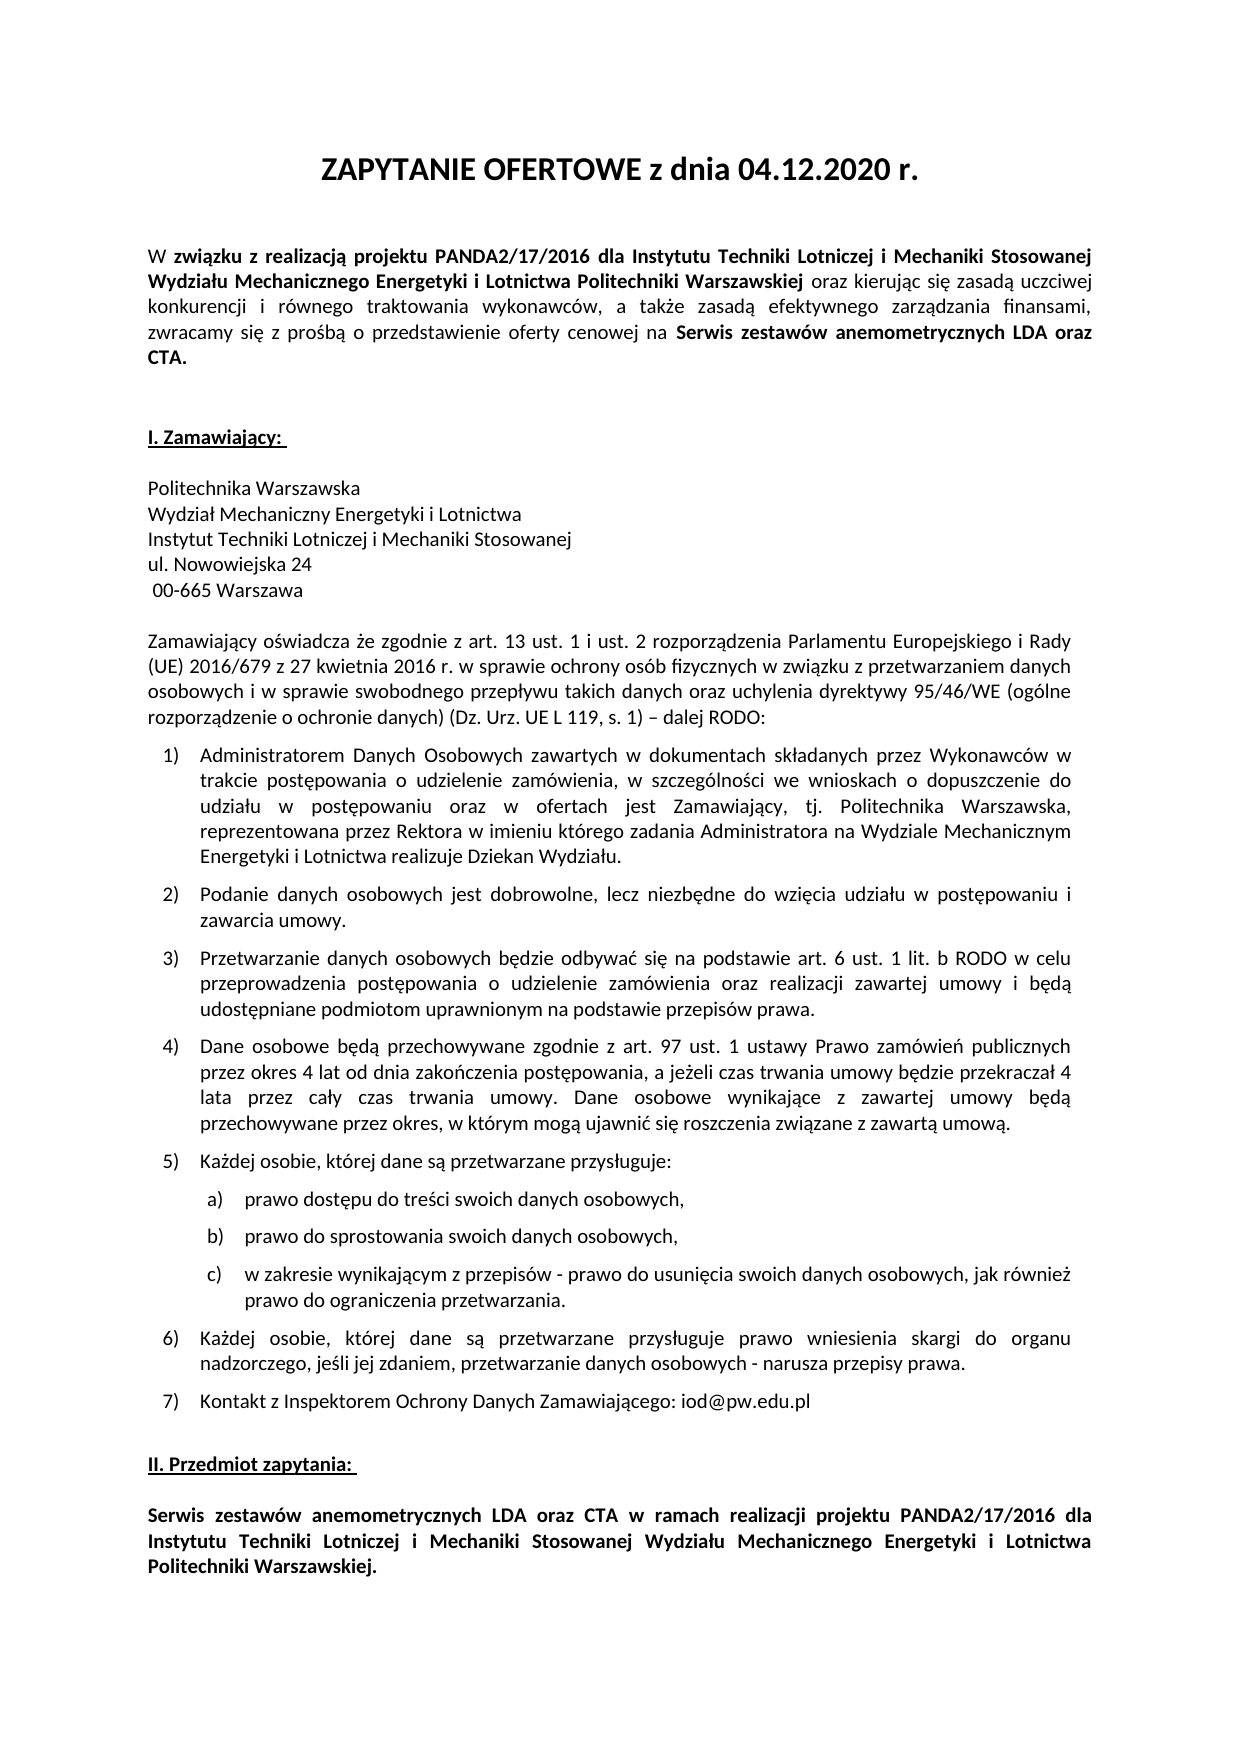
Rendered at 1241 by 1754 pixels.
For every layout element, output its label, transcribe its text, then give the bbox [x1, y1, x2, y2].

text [148, 1502, 1093, 1579]
text 00-665 Warszawa [148, 577, 1093, 602]
text Wydział Mechaniczny Energetyki i Lotnictwa [148, 501, 1093, 526]
list w zakresie wynikającym z przepisów - prawo do usunięcia swoich danych osobowych, jak również prawo do ograniczenia przetwarzania. [207, 1262, 1072, 1312]
text I. Zamawiający: [148, 424, 1093, 450]
list Kontakt z Inspektorem Ochrony Danych Zamawiającego: iod@pw.edu.pl [162, 1388, 1072, 1414]
list Podanie danych osobowych jest dobrowolne, lecz niezbędne do wzięcia udziału w postępowaniu i zawarcia umowy. [162, 882, 1072, 932]
list Każdej osobie, której dane są przetwarzane przysługuje prawo wniesienia skargi do organu nadzorczego, jeśli jej zdaniem, przetwarzanie danych osobowych - narusza przepisy prawa. [162, 1325, 1072, 1376]
text ZAPYTANIE OFERTOWE z dnia 04.12.2020 r. [148, 148, 1093, 188]
text II. Przedmiot zapytania: [148, 1452, 1093, 1477]
list prawo dostępu do treści swoich danych osobowych, [207, 1186, 1072, 1211]
text Zamawiający oświadcza że zgodnie z art. 13 ust. 1 i ust. 2 rozporządzenia Parlamentu Europejskiego i Rady (UE) 2016/679 z 27 kwietnia 2016 r. w sprawie ochrony osób fizycznych w związku z przetwarzaniem danych osobowych i w sprawie swobodnego przepływu takich danych oraz uchylenia dyrektywy 95/46/WE (ogólne rozporządzenie o ochronie danych) (Dz. Urz. UE L 119, s. 1) – dalej RODO: [148, 628, 1072, 729]
list Dane osobowe będą przechowywane zgodnie z art. 97 ust. 1 ustawy Prawo zamówień publicznych przez okres 4 lat od dnia zakończenia postępowania, a jeżeli czas trwania umowy będzie przekraczał 4 lata przez cały czas trwania umowy. Dane osobowe wynikające z zawartej umowy będą przechowywane przez okres, w którym mogą ujawnić się roszczenia związane z zawartą umową. [162, 1034, 1072, 1135]
list Administratorem Danych Osobowych zawartych w dokumentach składanych przez Wykonawców w trakcie postępowania o udzielenie zamówienia, w szczególności we wnioskach o dopuszczenie do udziału w postępowaniu oraz w ofertach jest Zamawiający, tj. Politechnika Warszawska, reprezentowana przez Rektora w imieniu którego zadania Administratora na Wydziale Mechanicznym Energetyki i Lotnictwa realizuje Dziekan Wydziału. [162, 742, 1072, 869]
text Politechnika Warszawska [148, 475, 1093, 501]
list Każdej osobie, której dane są przetwarzane przysługuje: [162, 1148, 1072, 1173]
text Instytut Techniki Lotniczej i Mechaniki Stosowanej [148, 526, 1093, 552]
list prawo do sprostowania swoich danych osobowych, [207, 1224, 1072, 1249]
text W związku z realizacją projektu PANDA2/17/2016 dla Instytutu Techniki Lotniczej i Mechaniki Stosowanej Wydziału Mechanicznego Energetyki i Lotnictwa Politechniki Warszawskiej oraz kierując się zasadą uczciwej konkurencji i równego traktowania wykonawców, a także zasadą efektywnego zarządzania finansami, zwracamy się z prośbą o przedstawienie oferty cenowej na Serwis zestawów anemometrycznych LDA oraz CTA. [148, 243, 1093, 370]
text ul. Nowowiejska 24 [148, 552, 1093, 577]
list Przetwarzanie danych osobowych będzie odbywać się na podstawie art. 6 ust. 1 lit. b RODO w celu przeprowadzenia postępowania o udzielenie zamówienia oraz realizacji zawartej umowy i będą udostępniane podmiotom uprawnionym na podstawie przepisów prawa. [162, 945, 1072, 1021]
